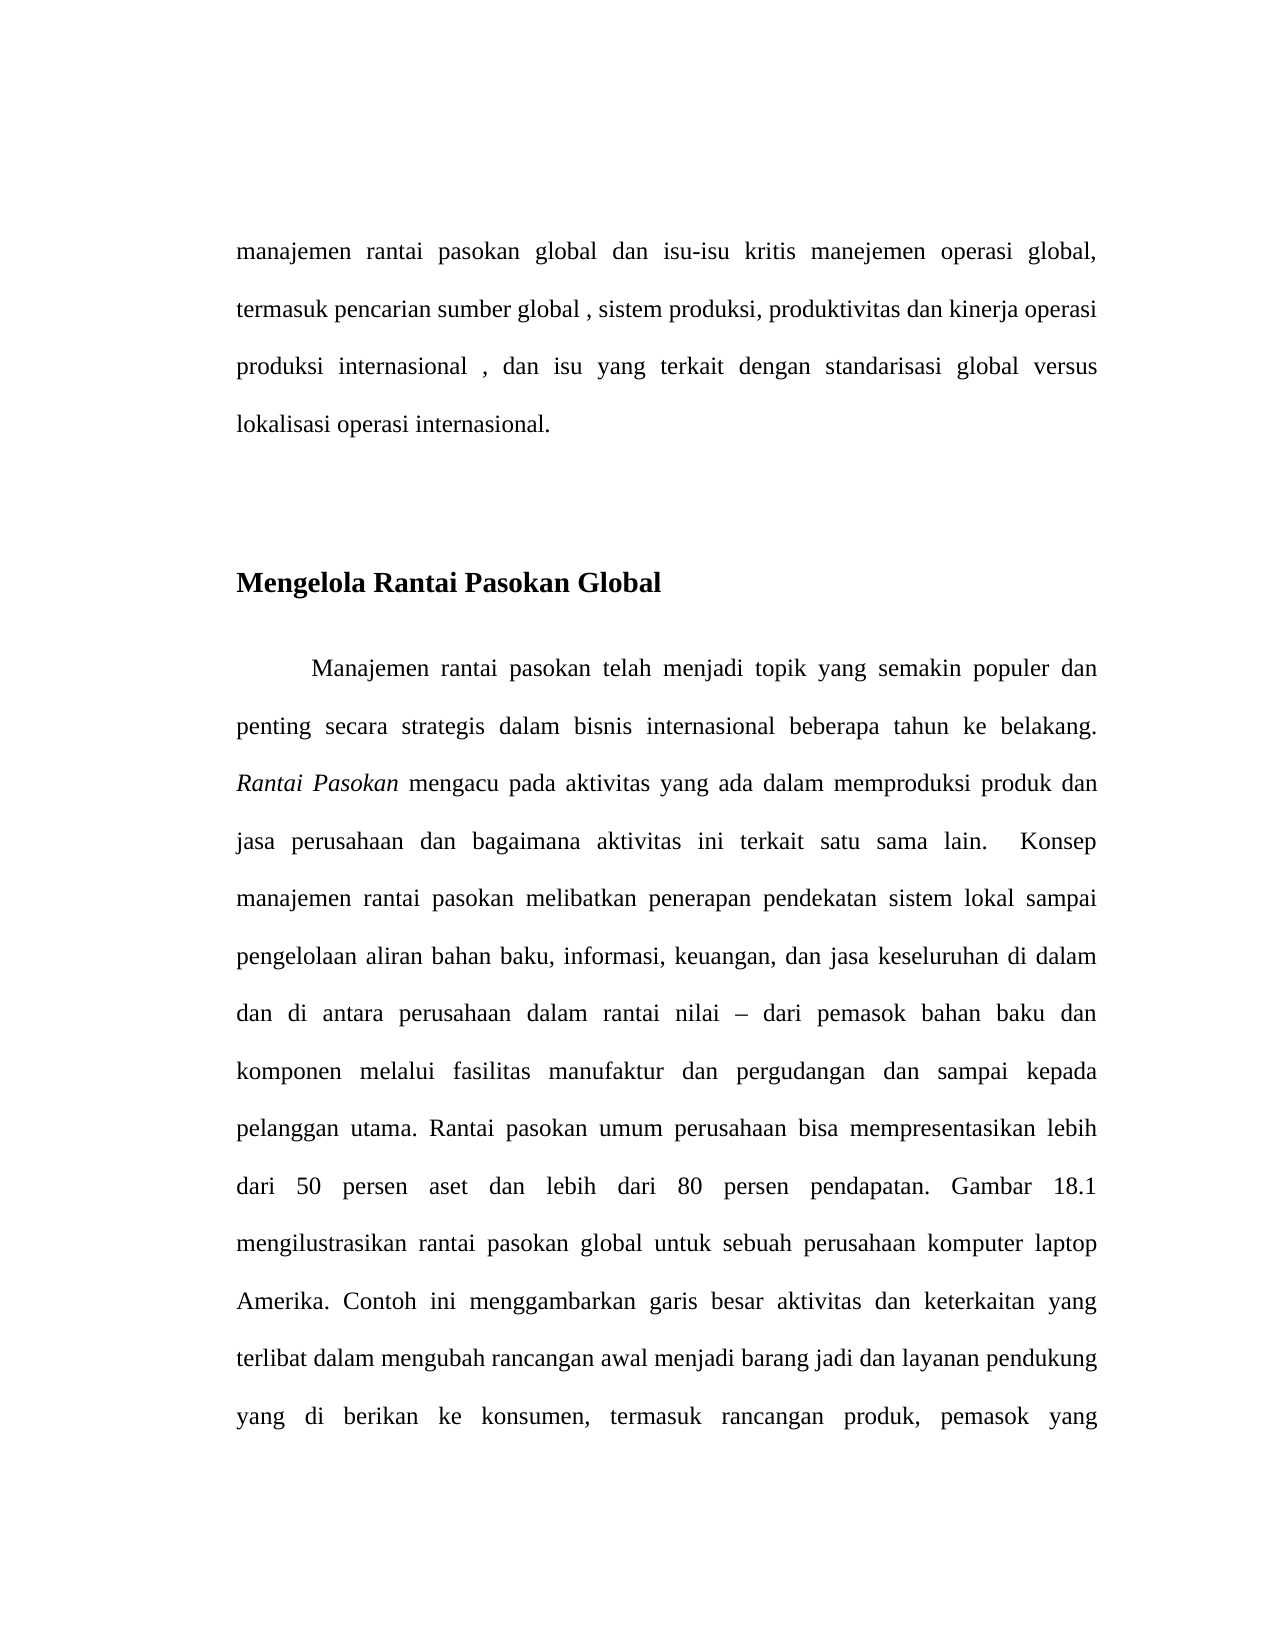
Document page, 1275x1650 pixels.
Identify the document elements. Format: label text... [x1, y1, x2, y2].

text Mengelola Rantai Pasokan Global [236, 565, 1098, 599]
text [236, 653, 1098, 1429]
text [236, 236, 1098, 437]
